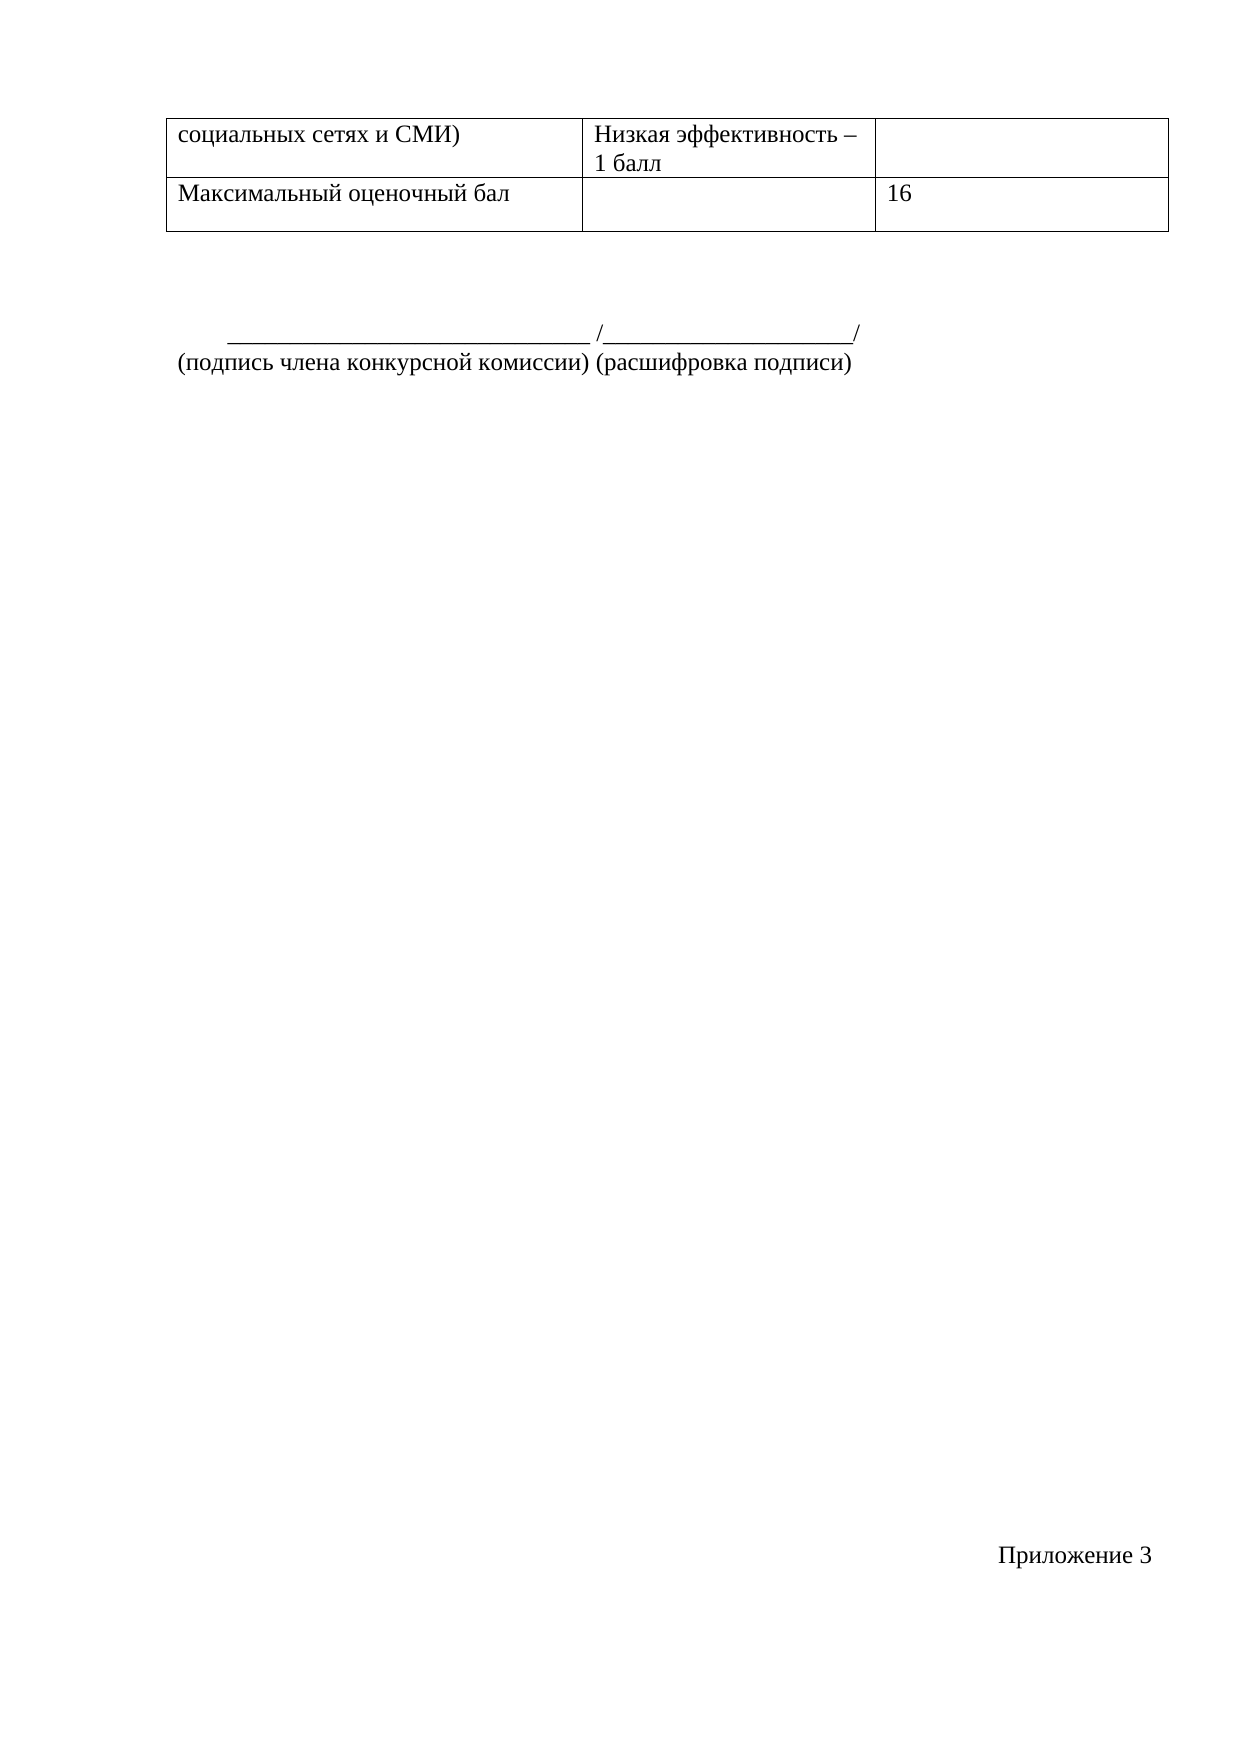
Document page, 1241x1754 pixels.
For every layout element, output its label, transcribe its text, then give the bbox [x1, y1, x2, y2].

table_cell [583, 119, 875, 177]
text Приложение 3 [177, 1540, 1152, 1569]
text (подпись члена конкурсной комиссии) (расшифровка подписи) [177, 347, 1152, 376]
text _____________________________ /____________________/ [177, 318, 1152, 347]
table_cell Максимальный оценочный бал [167, 178, 582, 231]
table_cell [583, 178, 875, 231]
table_cell 16 [876, 178, 1168, 231]
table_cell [167, 119, 582, 177]
table_cell 2 [876, 119, 1168, 177]
